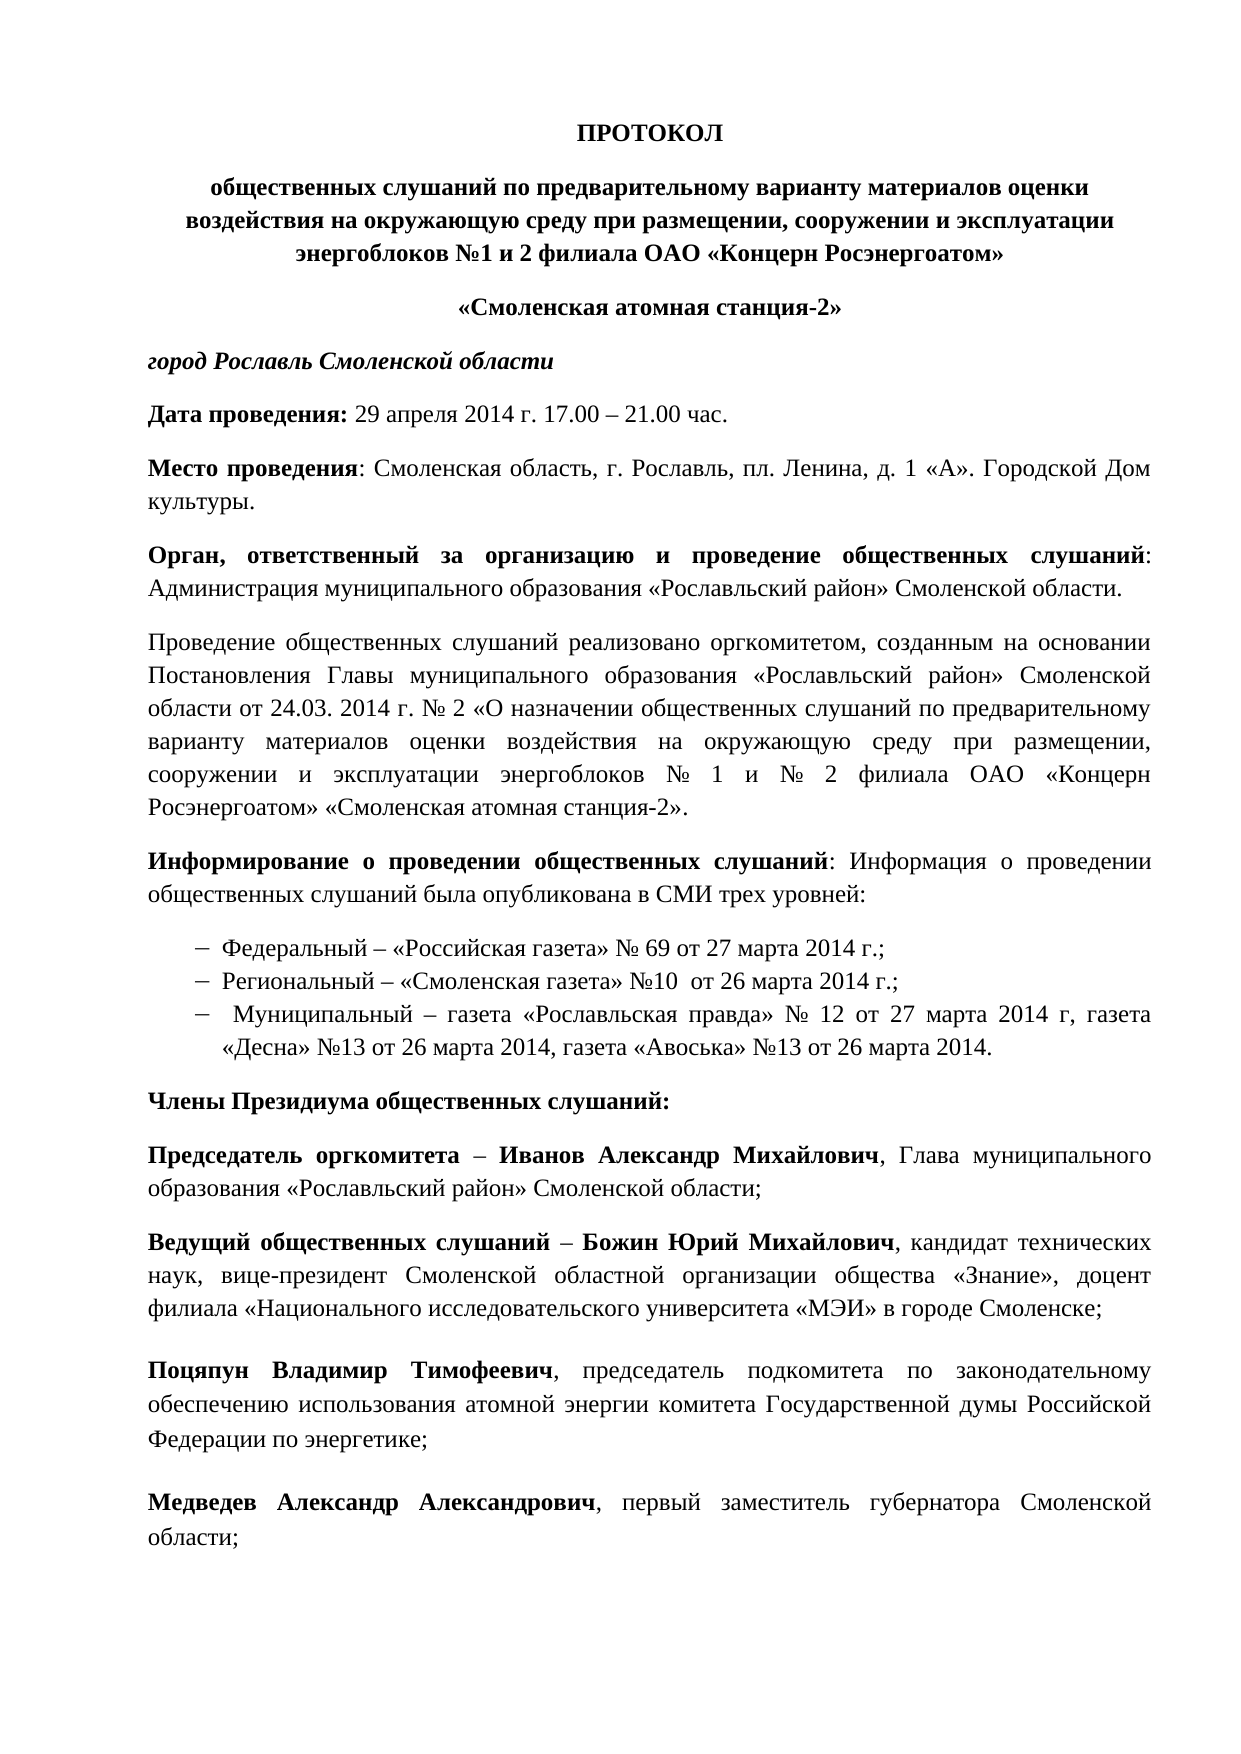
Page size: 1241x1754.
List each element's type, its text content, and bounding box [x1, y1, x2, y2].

text Место проведения: Смоленская область, г. Рославль, пл. Ленина, д. 1 «А». Городской Дом культуры. [148, 453, 1152, 515]
list Региональный – «Смоленская газета» №10 от 26 марта 2014 г.; [192, 966, 1152, 995]
text Поцяпун Владимир Тимофеевич, председатель подкомитета по законодательному обеспечению использования атомной энергии комитета Государственной думы Российской Федерации по энергетике; [148, 1355, 1152, 1453]
list Муниципальный – газета «Рославльская правда» № 12 от 27 марта 2014 г, газета «Десна» №13 от 26 марта 2014, газета «Авоська» №13 от 26 марта 2014. [192, 999, 1152, 1061]
text Проведение общественных слушаний реализовано оргкомитетом, созданным на основании Постановления Главы муниципального образования «Рославльский район» Смоленской области от 24.03. 2014 г. № 2 «О назначении общественных слушаний по предварительному варианту материалов оценки воздействия на окружающую среду при размещении, сооружении и эксплуатации энергоблоков № 1 и № 2 филиала ОАО «Концерн Росэнергоатом» «Смоленская атомная станция-2». [148, 627, 1152, 821]
text ПРОТОКОЛ [148, 118, 1152, 147]
text общественных слушаний по предварительному варианту материалов оценки воздействия на окружающую среду при размещении, сооружении и эксплуатации энергоблоков №1 и 2 филиала ОАО «Концерн Росэнергоатом» [148, 172, 1152, 267]
text Члены Президиума общественных слушаний: [148, 1086, 1152, 1115]
text Председатель оргкомитета – Иванов Александр Михайлович, Глава муниципального образования «Рославльский район» Смоленской области; [148, 1140, 1152, 1202]
text Медведев Александр Александрович, первый заместитель губернатора Смоленской области; [148, 1487, 1152, 1551]
text Информирование о проведении общественных слушаний: Информация о проведении общественных слушаний была опубликована в СМИ трех уровней: [148, 846, 1152, 908]
list Федеральный – «Российская газета» № 69 от 27 марта 2014 г.; [192, 933, 1152, 962]
text Ведущий общественных слушаний – Божин Юрий Михайлович, кандидат технических наук, вице-президент Смоленской областной организации общества «Знание», доцент филиала «Национального исследовательского университета «МЭИ» в городе Смоленске; [148, 1227, 1152, 1321]
text Дата проведения: 29 апреля 2014 г. 17.00 – 21.00 час. [148, 399, 1152, 428]
text Орган, ответственный за организацию и проведение общественных слушаний: Администрация муниципального образования «Рославльский район» Смоленской области. [148, 540, 1152, 602]
text «Смоленская атомная станция-2» [148, 292, 1152, 321]
text город Рославль Смоленской области [148, 346, 1152, 374]
